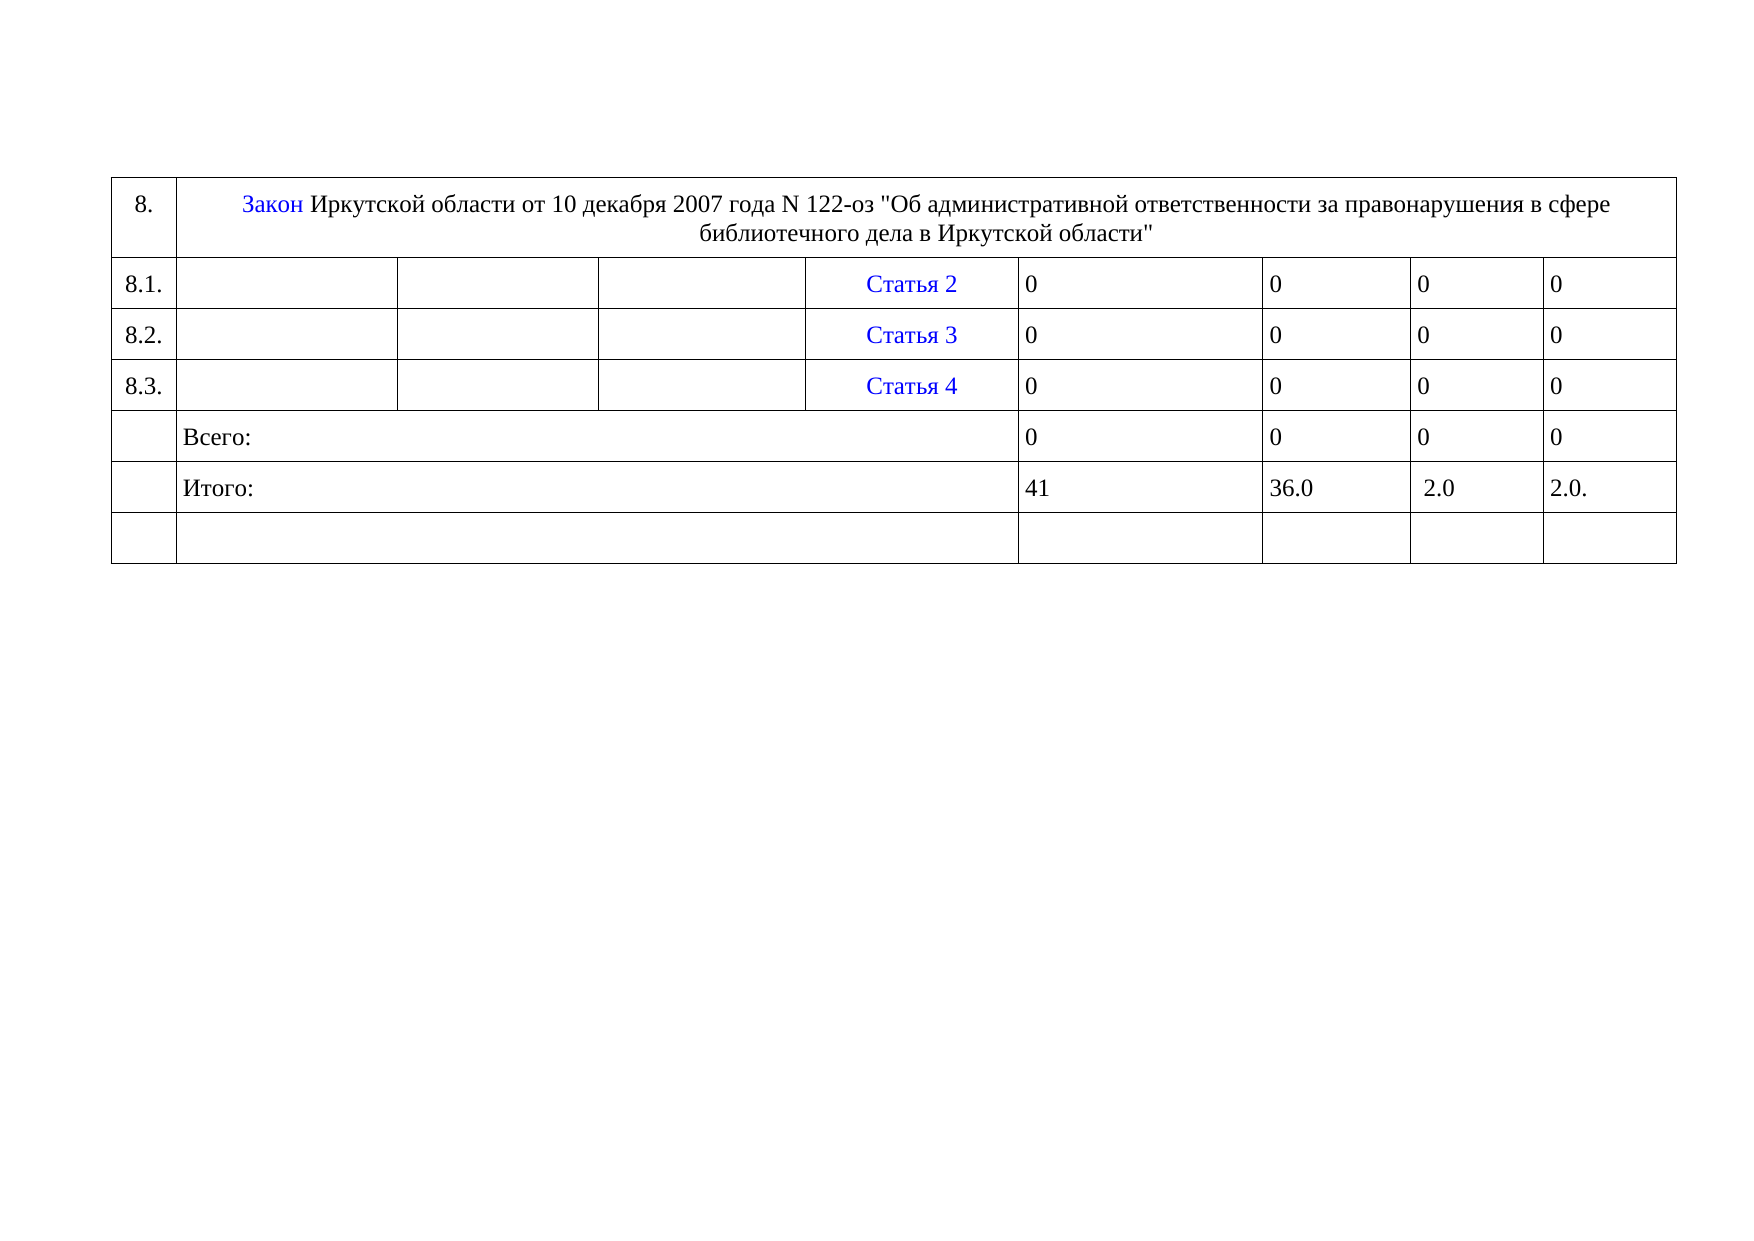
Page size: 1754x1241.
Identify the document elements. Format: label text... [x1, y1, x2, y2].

table_cell 0 [1019, 411, 1262, 461]
table_cell 0 [1263, 411, 1410, 461]
table_cell 0 [1544, 258, 1676, 308]
table_cell 2.0 [1411, 462, 1543, 512]
table_cell 0 [1263, 360, 1410, 410]
table_cell [599, 258, 805, 308]
table_cell 8. [112, 178, 176, 257]
table_cell 0 [1411, 258, 1543, 308]
table_cell Статья 3 [806, 309, 1018, 359]
table_cell [112, 411, 176, 461]
table_cell [599, 309, 805, 359]
table_cell [599, 360, 805, 410]
table_cell Закон Иркутской области от 10 декабря 2007 года N 122-оз "Об административной ответственности за правонарушения в сфере библиотечного дела в Иркутской области" [177, 178, 1676, 257]
table_cell [398, 309, 598, 359]
table_cell 41 [1019, 462, 1262, 512]
table_cell 0 [1411, 360, 1543, 410]
table_cell 0 [1411, 309, 1543, 359]
table_cell 0 [1019, 258, 1262, 308]
table_cell 0 [1019, 309, 1262, 359]
table_cell 0 [1544, 411, 1676, 461]
table_cell 8.3. [112, 360, 176, 410]
table_cell 0 [1263, 258, 1410, 308]
table_cell [112, 462, 176, 512]
table_cell 8.1. [112, 258, 176, 308]
table_cell Статья 4 [806, 360, 1018, 410]
table_cell 0 [1411, 411, 1543, 461]
table_cell [112, 513, 176, 563]
table_cell [177, 360, 397, 410]
table_cell [1019, 513, 1262, 563]
table_cell 0 [1263, 309, 1410, 359]
table_cell 36.0 [1263, 462, 1410, 512]
table_cell [1411, 513, 1543, 563]
table_cell 0 [1544, 360, 1676, 410]
table_cell [177, 513, 1018, 563]
table_cell [398, 258, 598, 308]
table_cell 0 [1544, 309, 1676, 359]
table_cell [177, 258, 397, 308]
table_cell Всего: [177, 411, 1018, 461]
table_cell [1544, 513, 1676, 563]
table_cell [1263, 513, 1410, 563]
table_cell Итого: [177, 462, 1018, 512]
table_cell 8.2. [112, 309, 176, 359]
table_cell 2.0. [1544, 462, 1676, 512]
table_cell Статья 2 [806, 258, 1018, 308]
table_cell [177, 309, 397, 359]
table_cell 0 [1019, 360, 1262, 410]
table_cell [398, 360, 598, 410]
